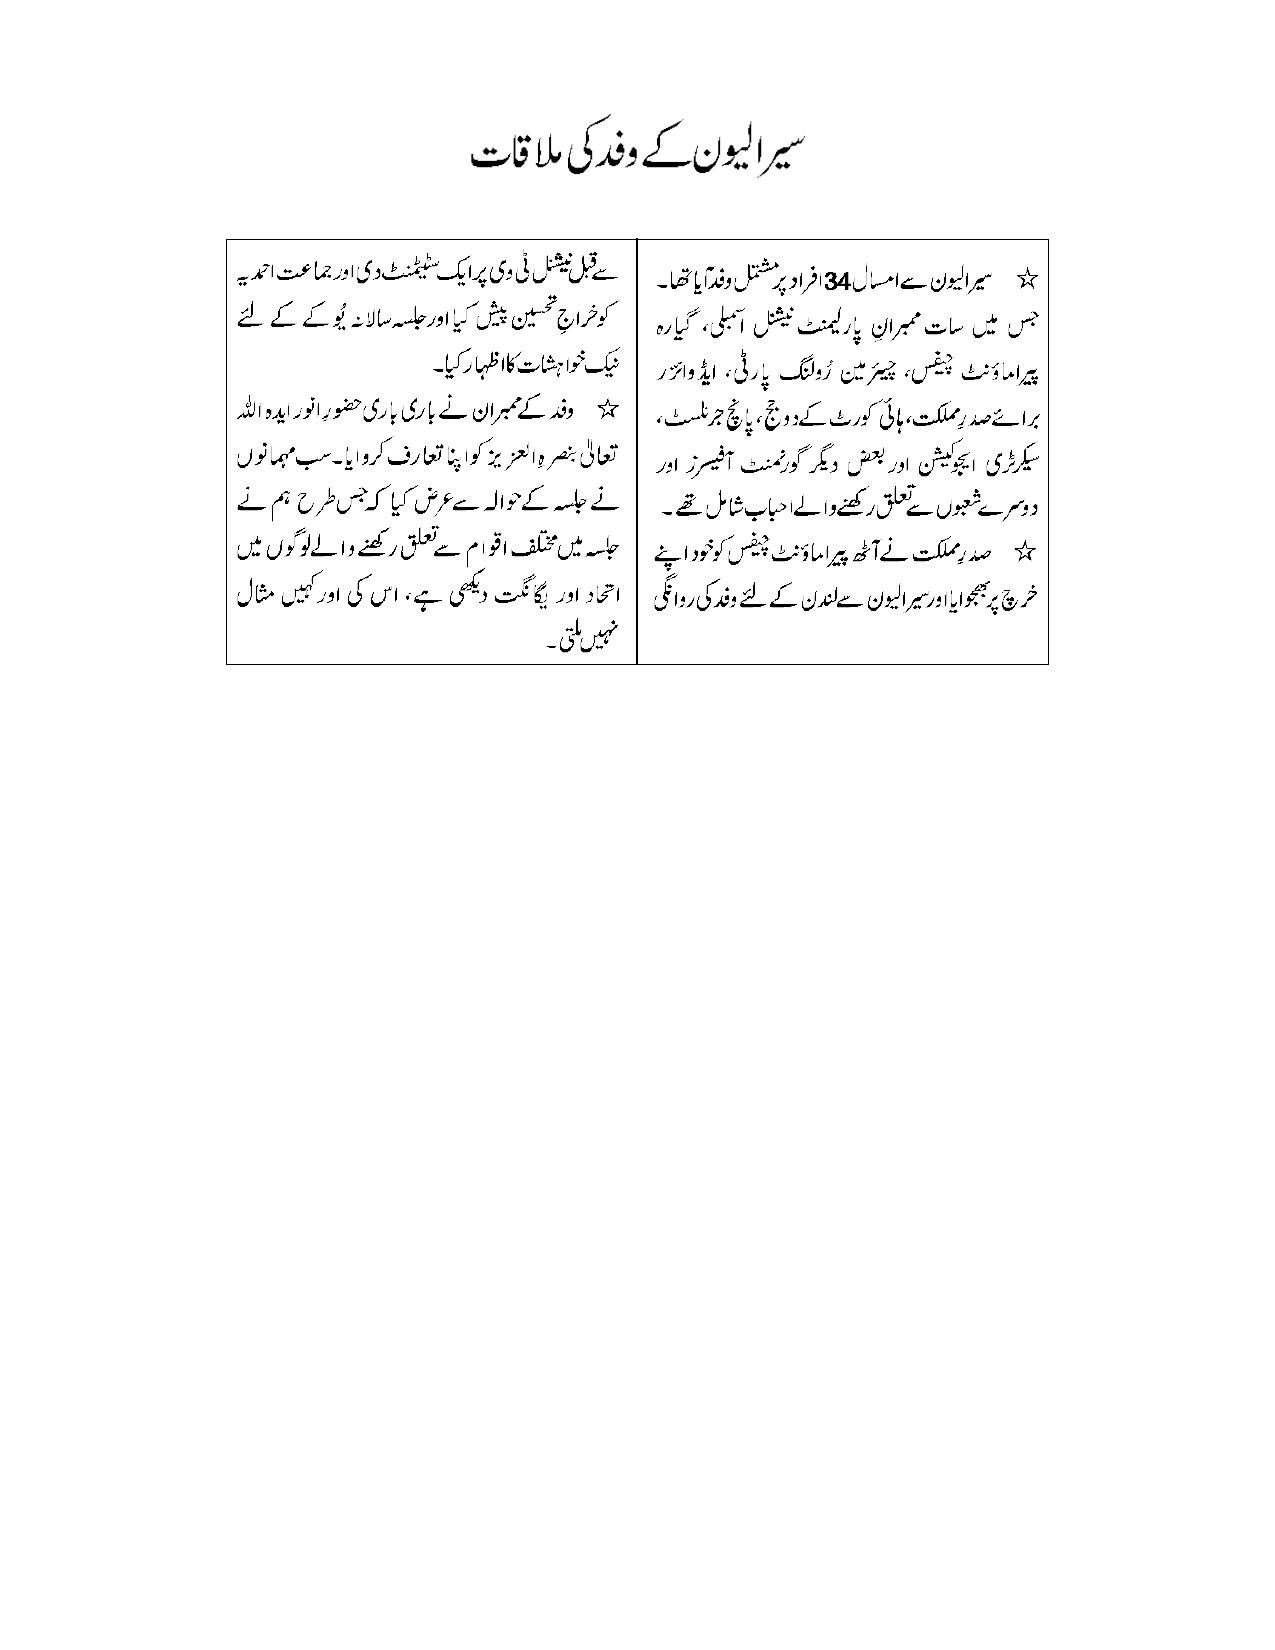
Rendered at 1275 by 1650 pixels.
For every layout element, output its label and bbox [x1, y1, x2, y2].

picture [469, 112, 806, 180]
picture [227, 240, 1048, 664]
